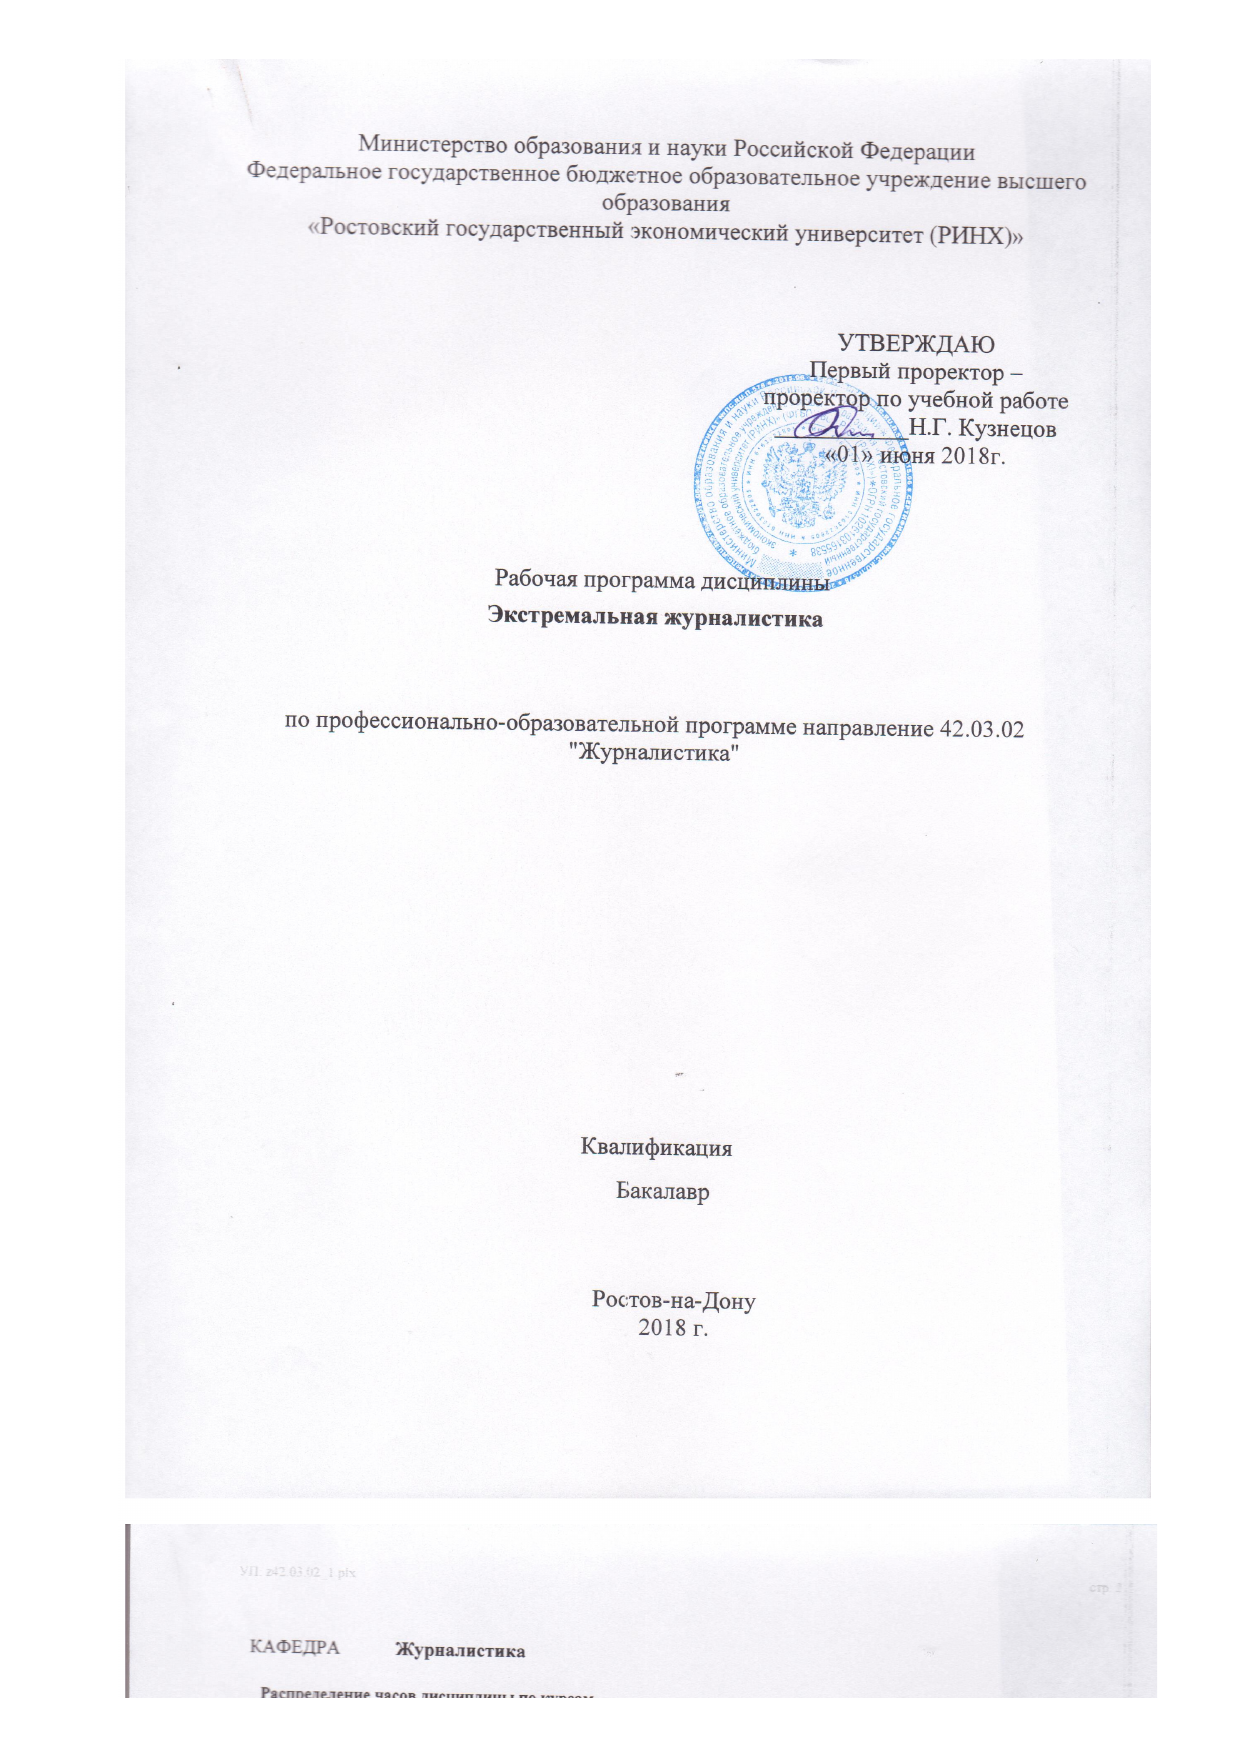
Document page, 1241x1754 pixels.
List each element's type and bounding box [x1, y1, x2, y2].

picture [118, 59, 1151, 1521]
picture [118, 1524, 1158, 1698]
